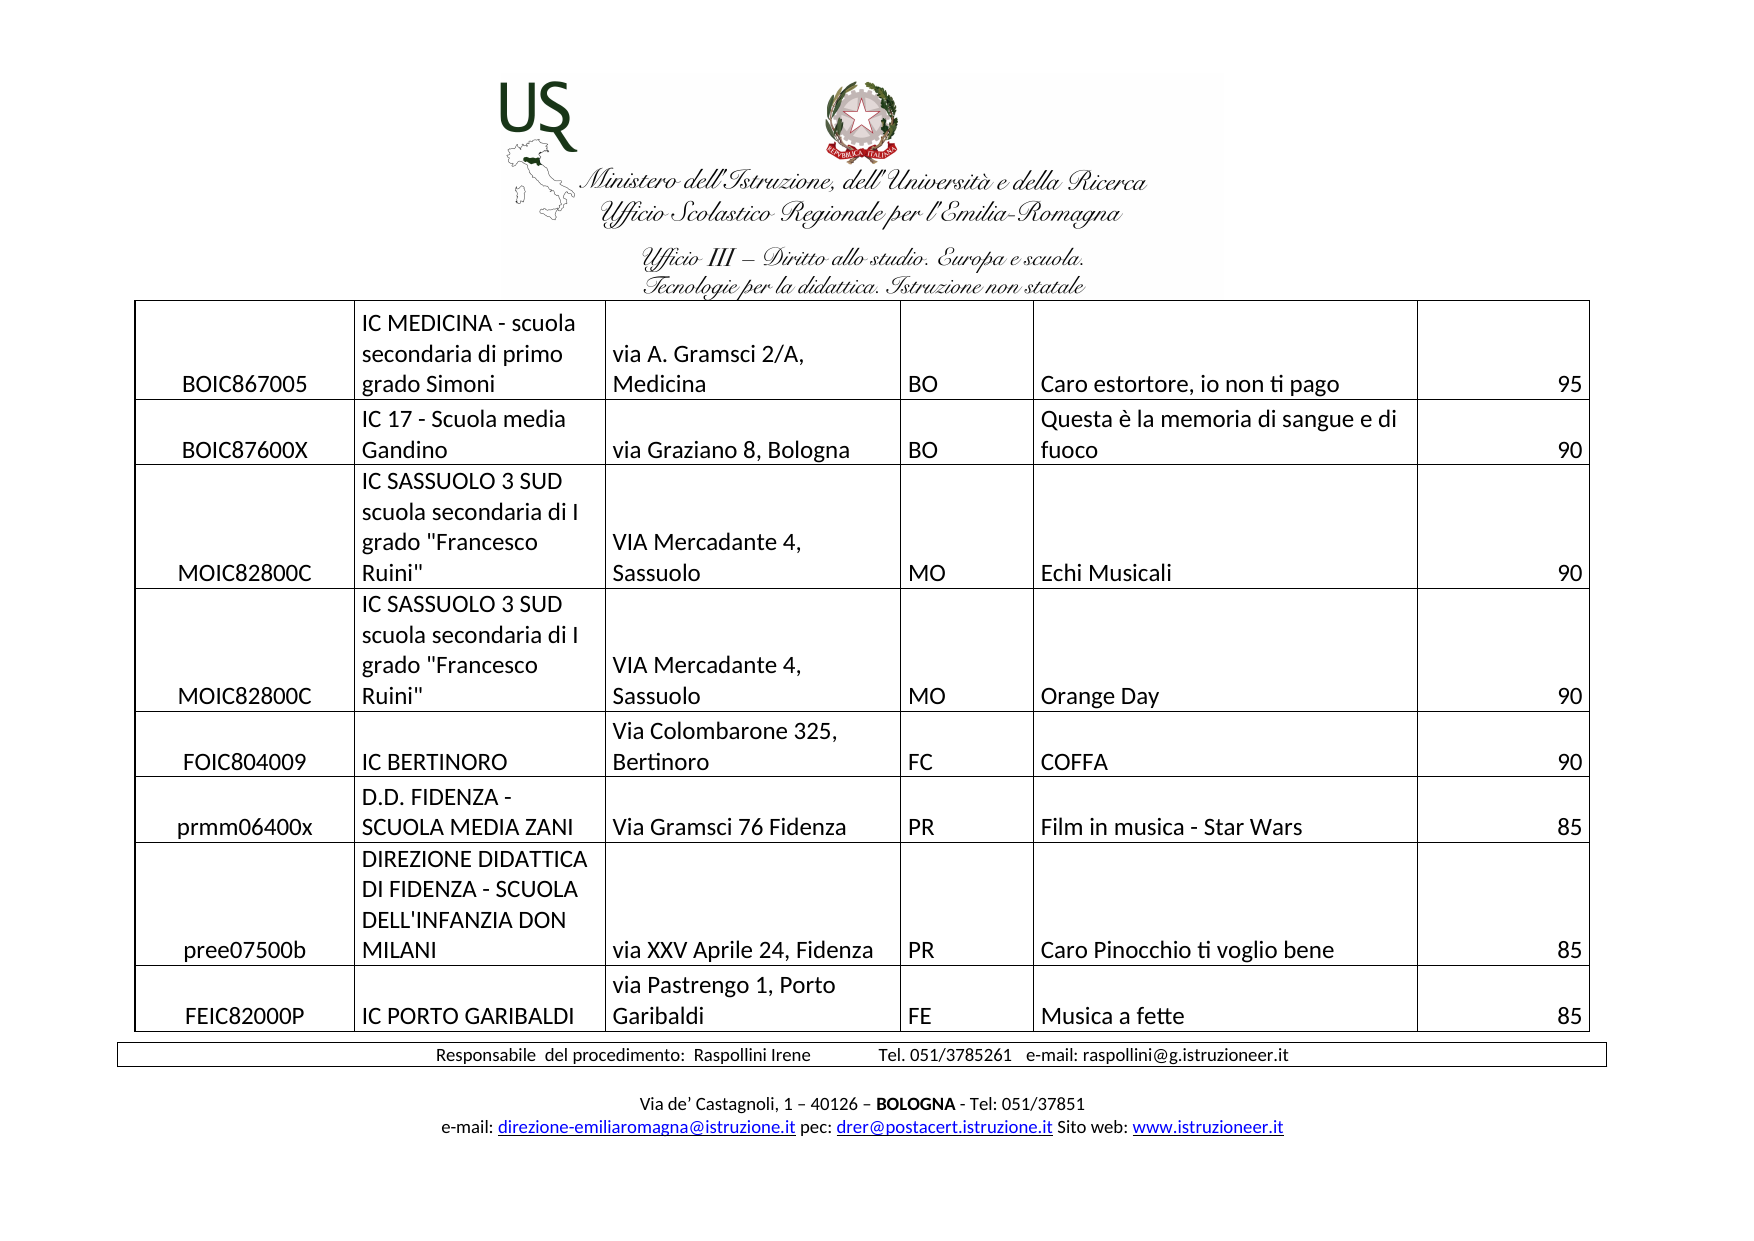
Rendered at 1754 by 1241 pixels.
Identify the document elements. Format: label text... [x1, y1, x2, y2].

table_cell FE [901, 966, 1033, 1031]
table_cell 90 [1418, 465, 1589, 587]
table_cell VIA Mercadante 4, Sassuolo [606, 589, 900, 711]
table_cell VIA Mercadante 4, Sassuolo [606, 465, 900, 587]
table_cell 95 [1418, 301, 1589, 399]
table_cell MO [901, 465, 1033, 587]
table_cell 85 [1418, 777, 1589, 842]
table_cell 90 [1418, 712, 1589, 776]
table_cell IC 17 - Scuola media Gandino [355, 400, 605, 464]
table_cell 85 [1418, 966, 1589, 1031]
picture [500, 73, 1224, 300]
table_cell via Graziano 8, Bologna [606, 400, 900, 464]
table_cell PR [901, 843, 1033, 965]
table_cell BO [901, 301, 1033, 399]
table_cell COFFA [1034, 712, 1417, 776]
table_cell prmm06400x [136, 777, 354, 842]
table_cell BO [901, 400, 1033, 464]
table_cell IC MEDICINA - scuola secondaria di primo grado Simoni [355, 301, 605, 399]
table_cell Orange Day [1034, 589, 1417, 711]
table_cell FEIC82000P [136, 966, 354, 1031]
table_cell DIREZIONE DIDATTICA DI FIDENZA - SCUOLA DELL'INFANZIA DON MILANI [355, 843, 605, 965]
table_cell IC BERTINORO [355, 712, 605, 776]
table_cell Caro estortore, io non ti pago [1034, 301, 1417, 399]
table_cell MOIC82800C [136, 589, 354, 711]
table_cell IC PORTO GARIBALDI [355, 966, 605, 1031]
table_cell 90 [1418, 589, 1589, 711]
table_cell 90 [1418, 400, 1589, 464]
table_cell via A. Gramsci 2/A, Medicina [606, 301, 900, 399]
table_cell IC SASSUOLO 3 SUD scuola secondaria di I grado "Francesco Ruini" [355, 465, 605, 587]
table_cell Musica a fette [1034, 966, 1417, 1031]
table_cell D.D. FIDENZA - SCUOLA MEDIA ZANI [355, 777, 605, 842]
table_cell Via Gramsci 76 Fidenza [606, 777, 900, 842]
table_cell PR [901, 777, 1033, 842]
table_cell BOIC867005 [136, 301, 354, 399]
table_cell 85 [1418, 843, 1589, 965]
table_cell Questa è la memoria di sangue e di fuoco [1034, 400, 1417, 464]
table_cell via Pastrengo 1, Porto Garibaldi [606, 966, 900, 1031]
table_cell MO [901, 589, 1033, 711]
table_cell IC SASSUOLO 3 SUD scuola secondaria di I grado "Francesco Ruini" [355, 589, 605, 711]
table_cell Film in musica - Star Wars [1034, 777, 1417, 842]
table_cell pree07500b [136, 843, 354, 965]
table_cell Caro Pinocchio ti voglio bene [1034, 843, 1417, 965]
table_cell FOIC804009 [136, 712, 354, 776]
table_cell Echi Musicali [1034, 465, 1417, 587]
table_cell FC [901, 712, 1033, 776]
table_cell MOIC82800C [136, 465, 354, 587]
table_cell Via Colombarone 325, Bertinoro [606, 712, 900, 776]
table_cell BOIC87600X [136, 400, 354, 464]
table_cell via XXV Aprile 24, Fidenza [606, 843, 900, 965]
